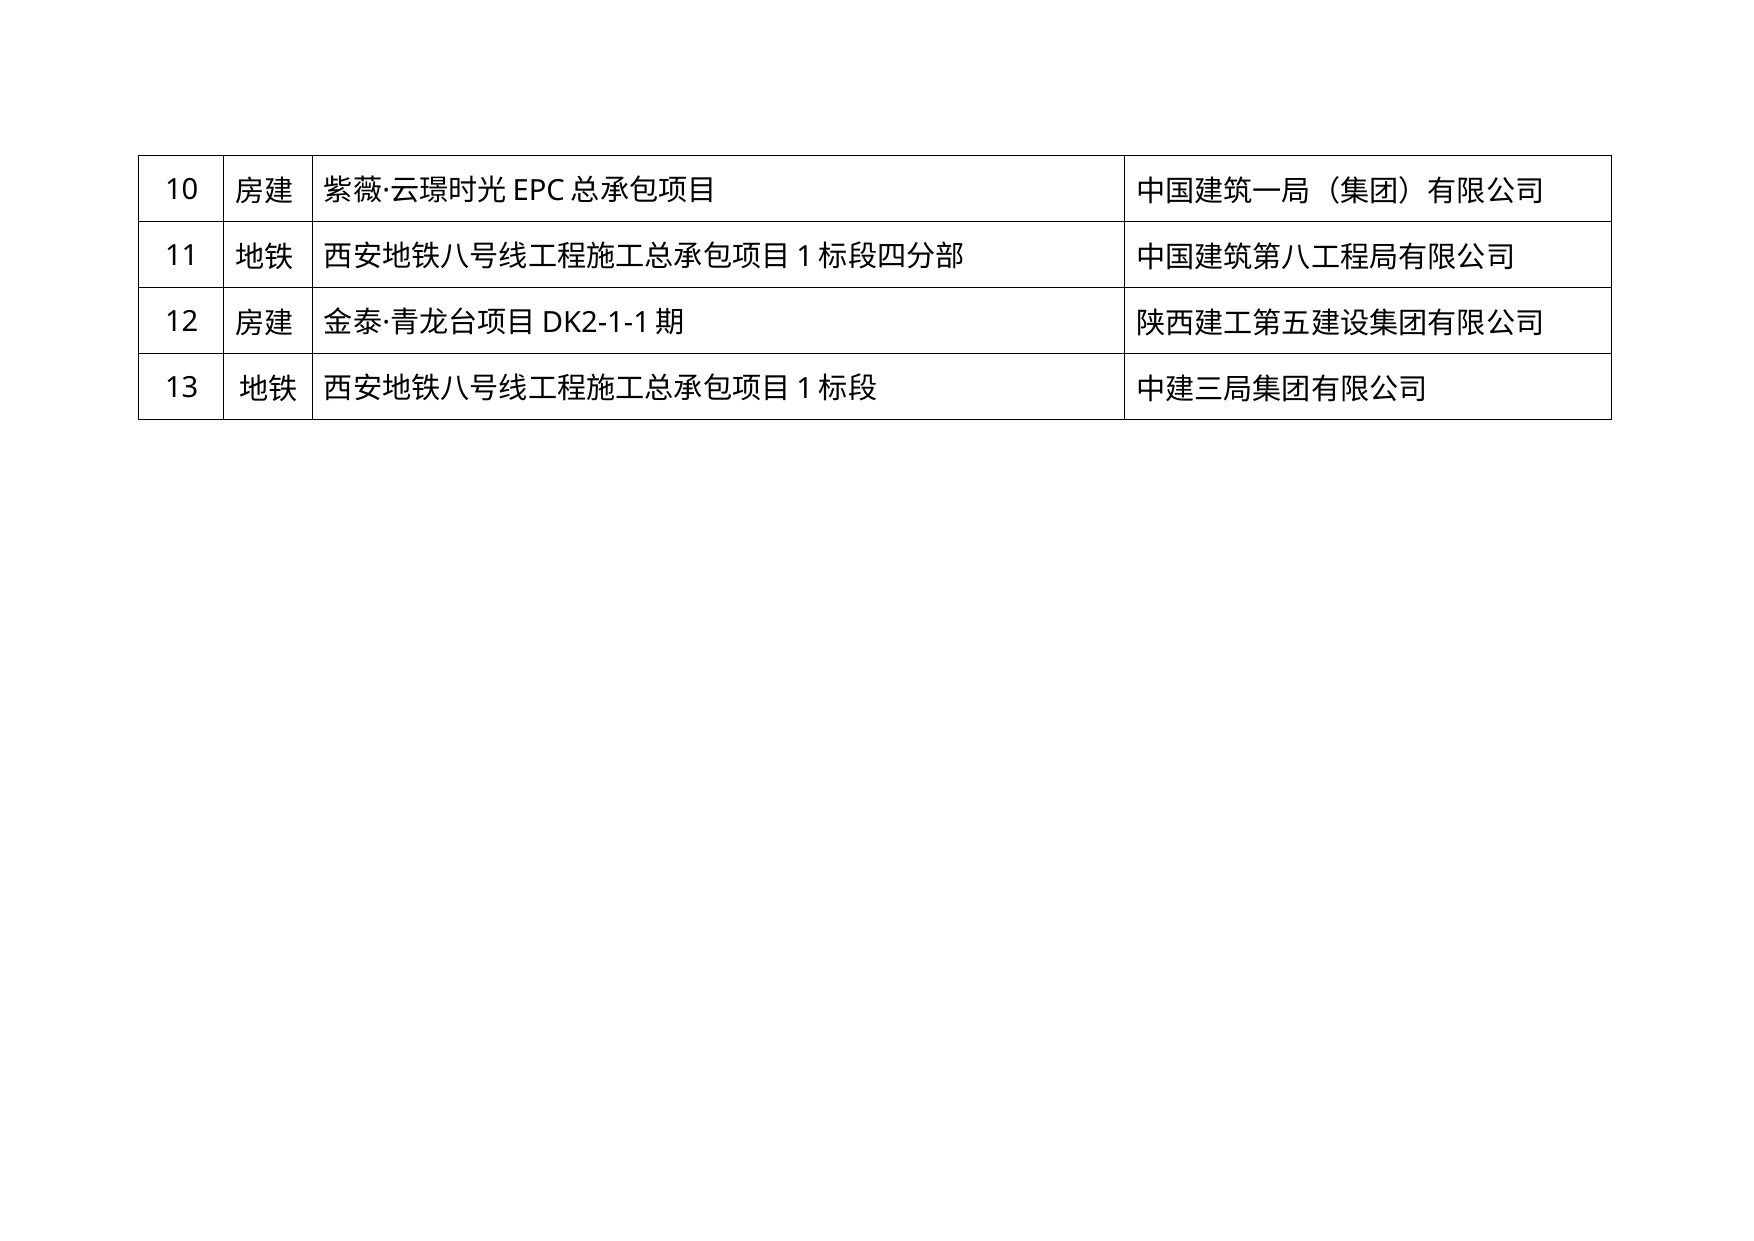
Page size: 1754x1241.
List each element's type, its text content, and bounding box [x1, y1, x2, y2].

table_cell 紫薇·云璟时光EPC总承包项目 [313, 156, 1124, 221]
table_cell 中国建筑一局（集团）有限公司 [1125, 156, 1611, 221]
table_cell 地铁 [224, 222, 312, 287]
table_cell 中建三局集团有限公司 [1125, 354, 1611, 419]
table_cell 西安地铁八号线工程施工总承包项目1标段四分部 [313, 222, 1124, 287]
table_cell 房建 [224, 288, 312, 353]
table_cell 11 [139, 222, 223, 287]
table_cell 13 [139, 354, 223, 419]
table_cell 中国建筑第八工程局有限公司 [1125, 222, 1611, 287]
table_cell 陕西建工第五建设集团有限公司 [1125, 288, 1611, 353]
table_cell 房建 [224, 156, 312, 221]
table_cell 地铁 [224, 354, 312, 419]
table_cell 西安地铁八号线工程施工总承包项目1标段 [313, 354, 1124, 419]
table_cell 10 [139, 156, 223, 221]
table_cell 金泰·青龙台项目DK2-1-1期 [313, 288, 1124, 353]
table_cell 12 [139, 288, 223, 353]
